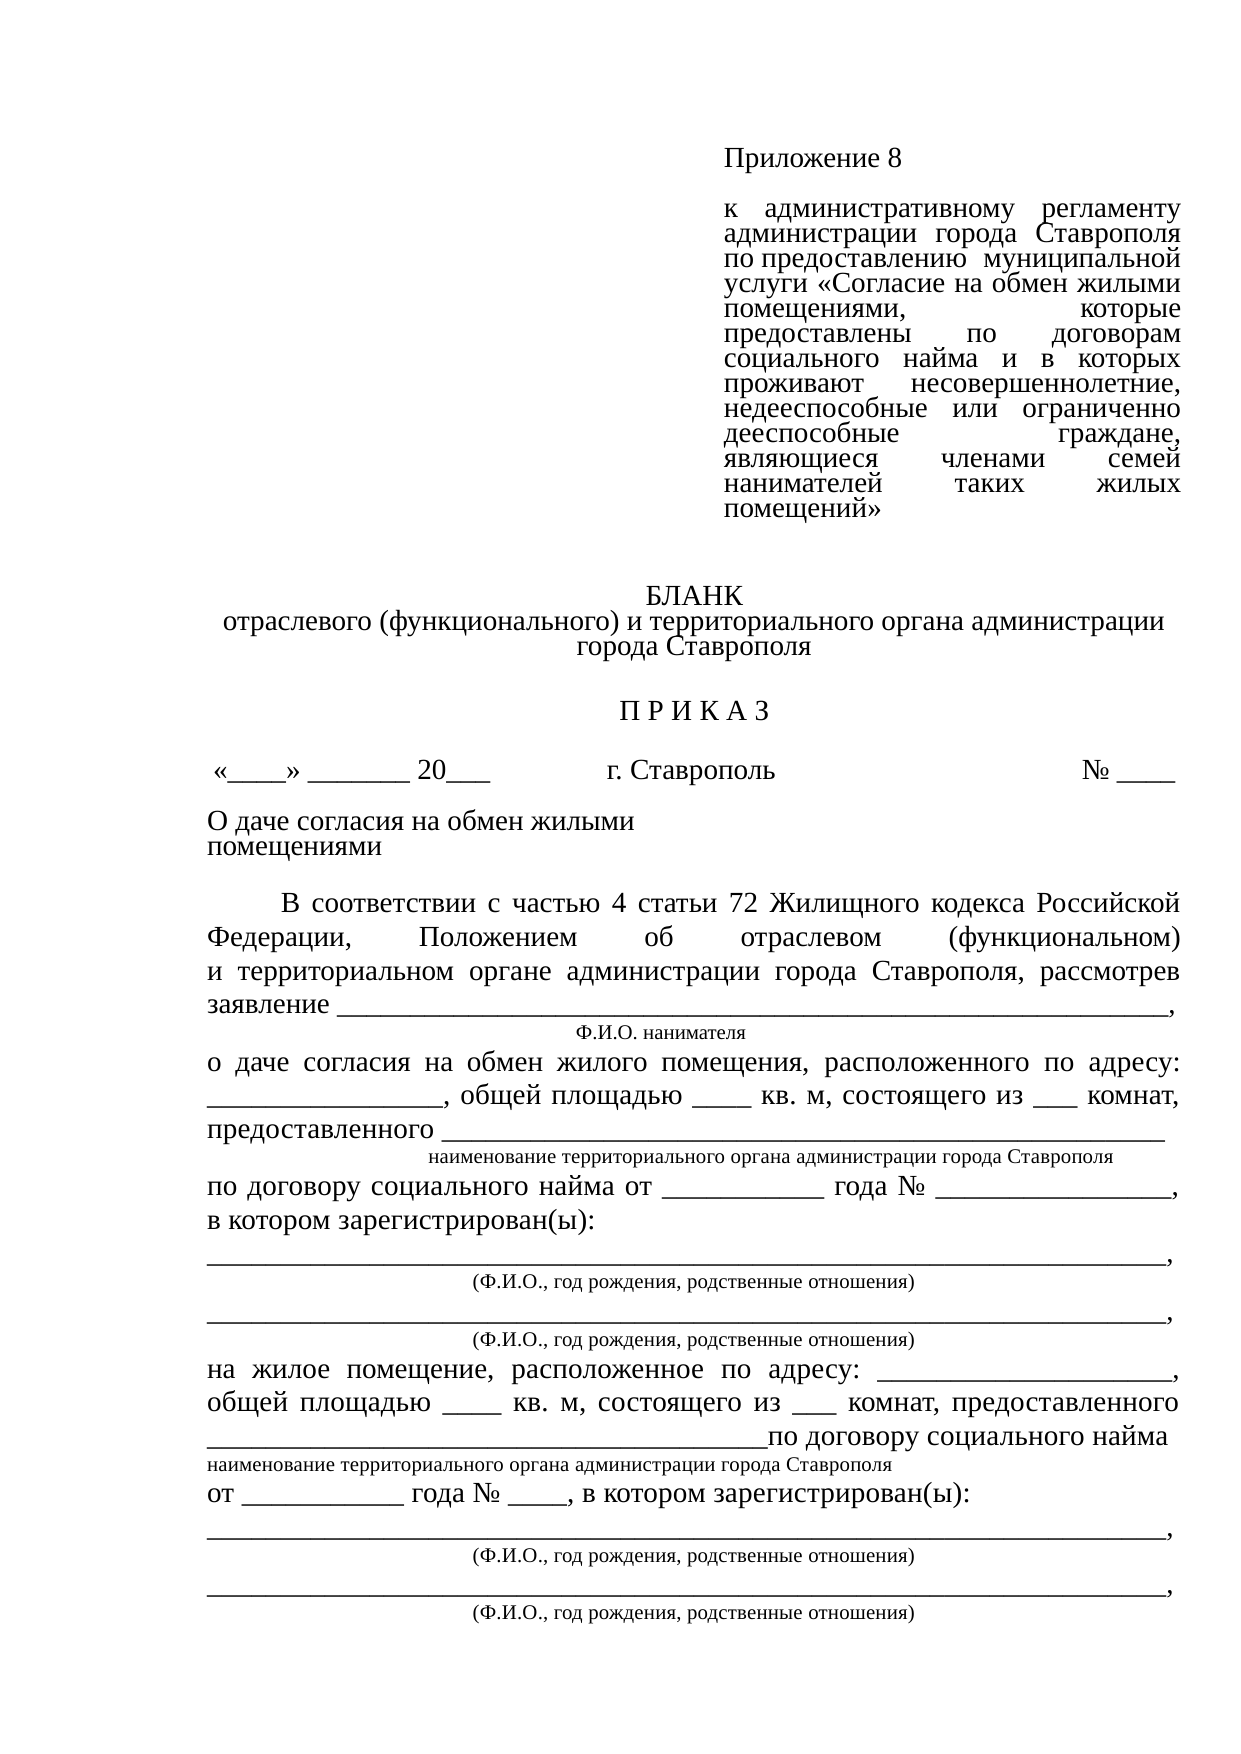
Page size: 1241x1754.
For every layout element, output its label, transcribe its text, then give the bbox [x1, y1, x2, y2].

text В соответствии с частью 4 статьи 72 Жилищного кодекса Российской Федерации, Положением об отраслевом (функциональном) и территориальном органе администрации города Ставрополя, рассмотрев заявление _________________________________________________________, [207, 886, 1181, 1020]
text о даче согласия на обмен жилого помещения, расположенного по адресу: ________________, общей площадью ____ кв. м, состоящего из ___ комнат, предоставленного _________________________________________________ [207, 1044, 1181, 1144]
text _________________________________________________________________, [207, 1567, 1181, 1600]
text П Р И К А З [207, 693, 1181, 727]
text БЛАНК [207, 585, 1181, 610]
text от ___________ года № ____, в котором зарегистрирован(ы): [207, 1476, 1181, 1509]
text отраслевого (функционального) и территориального органа администрации города Ставрополя [207, 610, 1181, 660]
text _________________________________________________________________, [207, 1293, 1181, 1327]
text наименование территориального органа администрации города Ставрополя [428, 1144, 1181, 1168]
text _________________________________________________________________, [207, 1236, 1181, 1269]
text по договору социального найма от ___________ года № ________________, в котором зарегистрирован(ы): [207, 1168, 1181, 1236]
text помещениями [207, 836, 1181, 861]
text к административному регламенту администрации города Ставрополя по предоставлению муниципальной услуги «Согласие на обмен жилыми помещениями, которые предоставлены по договорам социального найма и в которых проживают несовершеннолетние, недееспособные или ограниченно дееспособные граждане, являющиеся членами семей нанимателей таких жилых помещений» [724, 198, 1181, 523]
text «____» _______ 20___ г. Ставрополь № ____ [207, 752, 1181, 786]
text (Ф.И.О., год рождения, родственные отношения) [207, 1327, 1181, 1351]
text на жилое помещение, расположенное по адресу: ____________________, общей площадью ____ кв. м, состоящего из ___ комнат, предоставленного ______________________________________по договору социального найма [207, 1351, 1181, 1451]
text Приложение 8 [724, 148, 1181, 173]
text (Ф.И.О., год рождения, родственные отношения) [207, 1269, 1181, 1293]
text Ф.И.О. нанимателя [207, 1020, 1181, 1044]
text наименование территориального органа администрации города Ставрополя [207, 1451, 1181, 1476]
text _________________________________________________________________, [207, 1509, 1181, 1543]
text (Ф.И.О., год рождения, родственные отношения) [207, 1543, 1181, 1567]
text О даче согласия на обмен жилыми [207, 811, 1181, 836]
text (Ф.И.О., год рождения, родственные отношения) [207, 1600, 1181, 1624]
